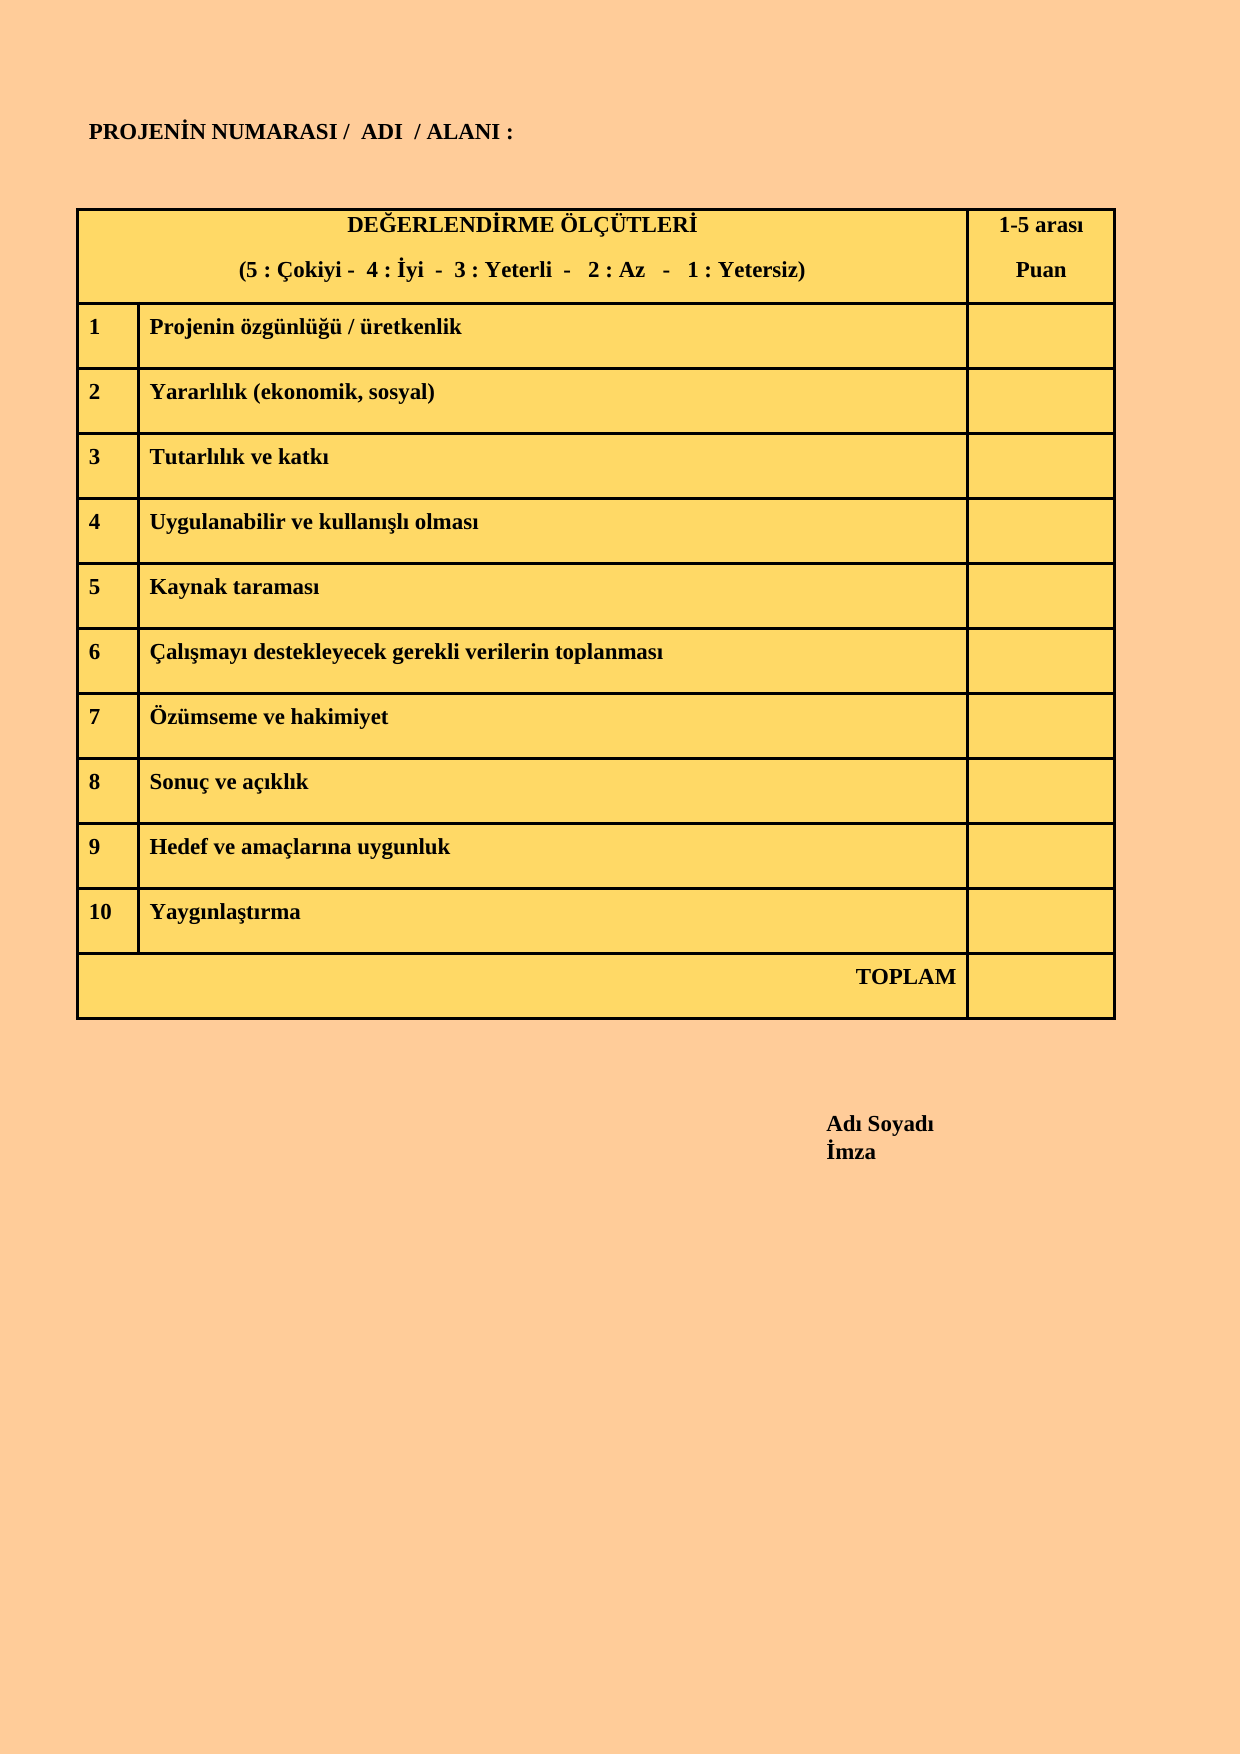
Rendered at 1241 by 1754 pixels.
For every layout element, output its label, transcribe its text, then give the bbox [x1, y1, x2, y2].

table_cell [969, 500, 1113, 562]
table_cell [969, 890, 1113, 952]
table_cell [969, 435, 1113, 497]
table_cell Kaynak taraması [140, 565, 966, 627]
table_cell [969, 305, 1113, 367]
text Adı Soyadı İmza [752, 1110, 1152, 1165]
text PROJENİN NUMARASI / ADI / ALANI : [89, 118, 1152, 144]
table_header DEĞERLENDİRME ÖLÇÜTLERİ (5 : Çokiyi - 4 : İyi - 3 : Yeterli - 2 : Az - 1 : Yetersiz) [79, 211, 966, 302]
table_cell [969, 955, 1113, 1017]
table_cell Yaygınlaştırma [140, 890, 966, 952]
table_cell Özümseme ve hakimiyet [140, 695, 966, 757]
table_cell 7 [79, 695, 137, 757]
table_cell Tutarlılık ve katkı [140, 435, 966, 497]
table_cell [969, 760, 1113, 822]
table_cell 3 [79, 435, 137, 497]
table_cell 5 [79, 565, 137, 627]
table_cell TOPLAM [79, 955, 966, 1017]
table_cell 2 [79, 370, 137, 432]
table_cell Yararlılık (ekonomik, sosyal) [140, 370, 966, 432]
table_cell Hedef ve amaçlarına uygunluk [140, 825, 966, 887]
table_cell Uygulanabilir ve kullanışlı olması [140, 500, 966, 562]
table_cell [969, 630, 1113, 692]
table_cell Sonuç ve açıklık [140, 760, 966, 822]
table_cell [969, 695, 1113, 757]
table_cell 10 [79, 890, 137, 952]
table_cell [969, 370, 1113, 432]
table_cell 8 [79, 760, 137, 822]
table_cell 1 [79, 305, 137, 367]
table_cell 4 [79, 500, 137, 562]
table_cell 6 [79, 630, 137, 692]
table_cell 9 [79, 825, 137, 887]
table_cell Çalışmayı destekleyecek gerekli verilerin toplanması [140, 630, 966, 692]
table_cell [969, 565, 1113, 627]
table_header 1-5 arası Puan [969, 211, 1113, 302]
table_cell [969, 825, 1113, 887]
table_cell Projenin özgünlüğü / üretkenlik [140, 305, 966, 367]
